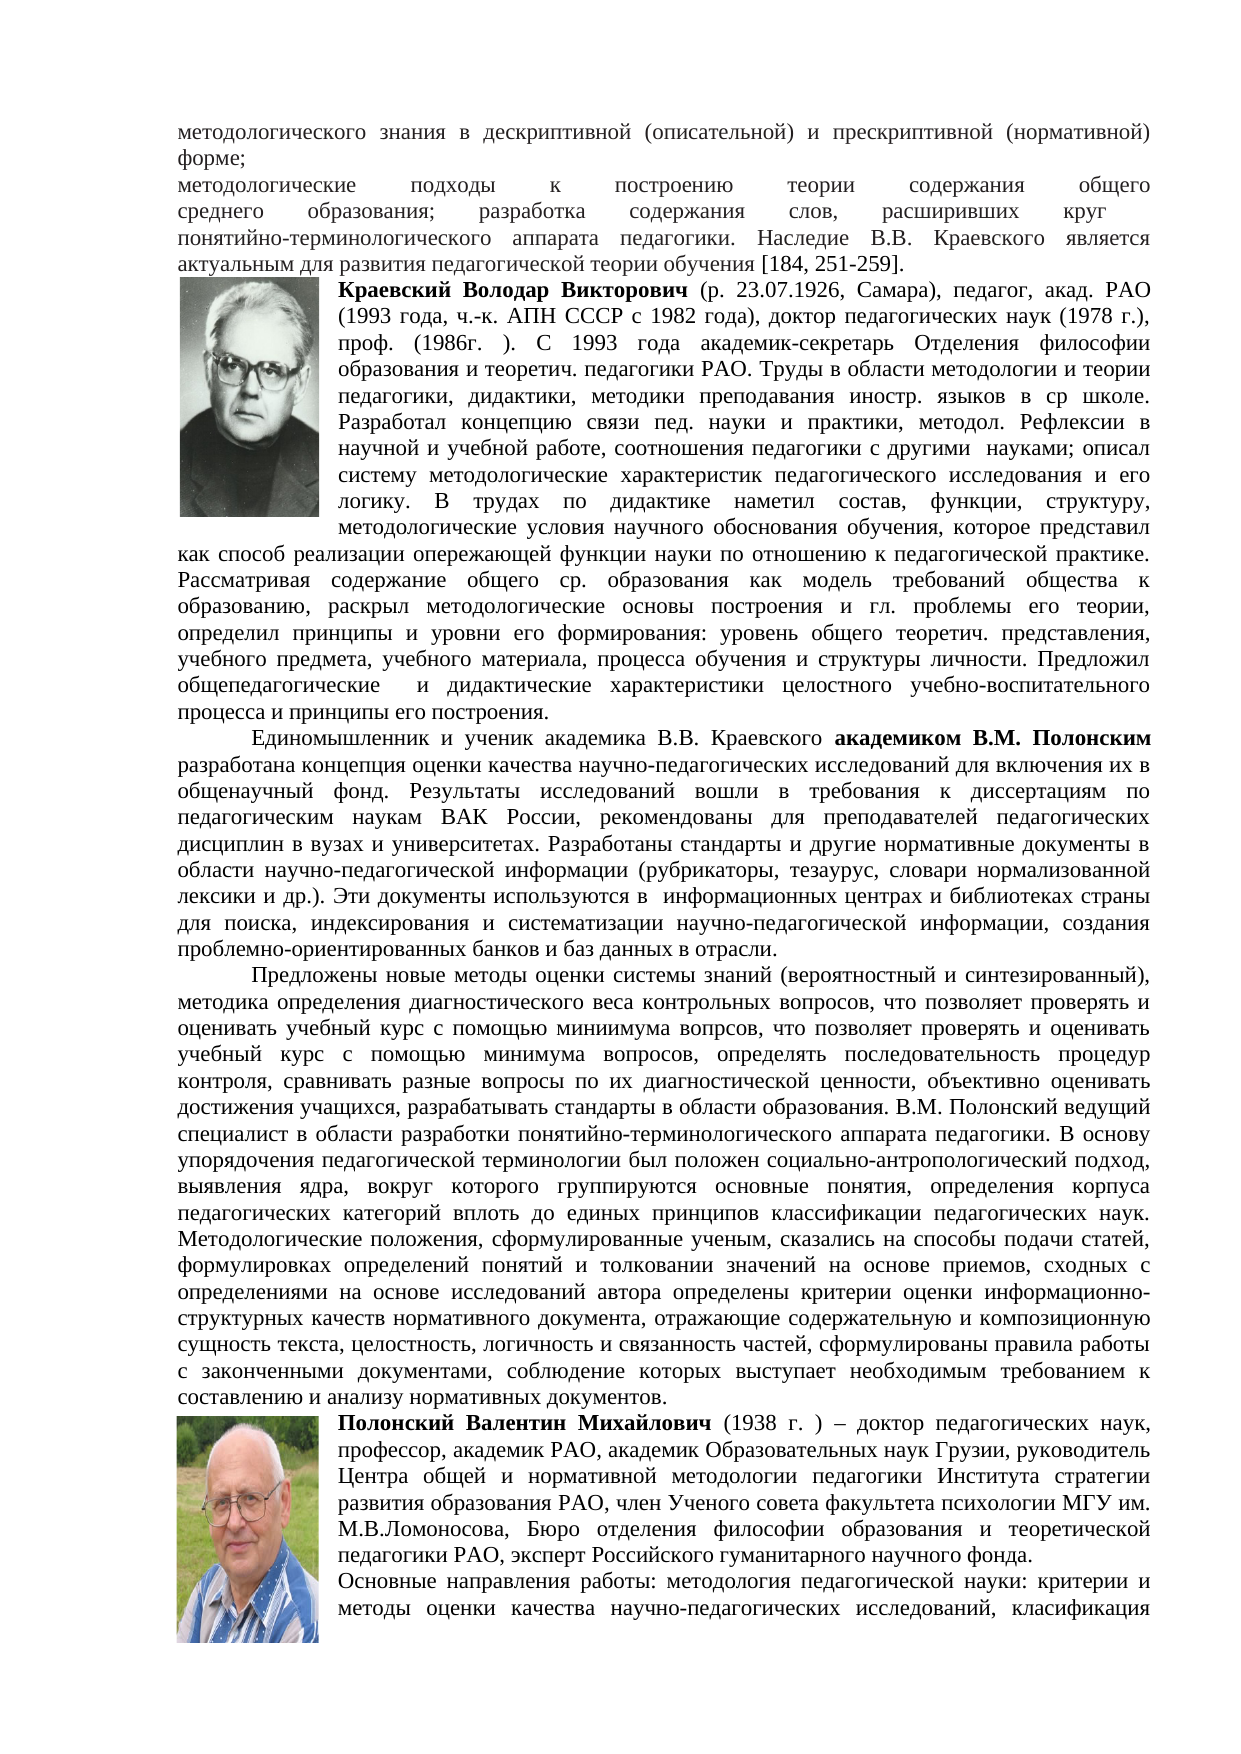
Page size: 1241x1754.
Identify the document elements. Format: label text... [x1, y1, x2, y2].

text Единомышленник и ученик академика В.В. Краевского академиком В.М. Полонским разработана концепция оценки качества научно-педагогических исследований для включения их в общенаучный фонд. Результаты исследований вошли в требования к диссертациям по педагогическим наукам ВАК России, рекомендованы для преподавателей педагогических дисциплин в вузах и университетах. Разработаны стандарты и другие нормативные документы в области научно-педагогической информации (рубрикаторы, тезаурус, словари нормализованной лексики и др.). Эти документы используются в информационных центрах и библиотеках страны для поиска, индексирования и систематизации научно-педагогической информации, создания проблемно-ориентированных банков и баз данных в отрасли. [177, 724, 1152, 961]
picture [179, 277, 320, 516]
text Полонский Валентин Михайлович (1938 г. ) – доктор педагогических наук, профессор, академик РАО, академик Образовательных наук Грузии, руководитель Центра общей и нормативной методологии педагогики Института стратегии развития образования РАО, член Ученого совета факультета психологии МГУ им. М.В.Ломоносова, Бюро отделения философии образования и теоретической педагогики РАО, эксперт Российского гуманитарного научного фонда. [177, 1409, 1152, 1568]
picture [176, 1416, 319, 1643]
text Предложены новые методы оценки системы знаний (вероятностный и синтезированный), методика определения диагностического веса контрольных вопросов, что позволяет проверять и оценивать учебный курс с помощью миниимума вопрсов, что позволяет проверять и оценивать учебный курс с помощью минимума вопросов, определять последовательность процедур контроля, сравнивать разные вопросы по их диагностической ценности, объективно оценивать достижения учащихся, разрабатывать стандарты в области образования. В.М. Полонский ведущий специалист в области разработки понятийно-терминологического аппарата педагогики. В основу упорядочения педагогической терминологии был положен социально-антропологический подход, выявления ядра, вокруг которого группируются основные понятия, определения корпуса педагогических категорий вплоть до единых принципов классификации педагогических наук. Методологические положения, сформулированные ученым, сказались на способы подачи статей, формулировках определений понятий и толковании значений на основе приемов, сходных с определениями на основе исследований автора определены критерии оценки информационно-структурных качеств нормативного документа, отражающие содержательную и композиционную сущность текста, целостность, логичность и связанность частей, сформулированы правила работы с законченными документами, соблюдение которых выступает необходимым требованием к составлению и анализу нормативных документов. [177, 961, 1152, 1409]
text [177, 118, 1152, 276]
text Краевский Володар Викторович (р. 23.07.1926, Самара), педагог, акад. РАО (1993 года, ч.-к. АПН СССР с 1982 года), доктор педагогических наук (1978 г.), проф. (1986г. ). С 1993 года академик-секретарь Отделения философии образования и теоретич. педагогики РАО. Труды в области методологии и теории педагогики, дидактики, методики преподавания иностр. языков в ср школе. Разработал концепцию связи пед. науки и практики, методол. Рефлексии в научной и учебной работе, соотношения педагогики с другими науками; описал систему методологические характеристик педагогического исследования и его логику. В трудах по дидактике наметил состав, функции, структуру, методологические условия научного обоснования обучения, которое представил как способ реализации опережающей функции науки по отношению к педагогической практике. Рассматривая содержание общего ср. образования как модель требований общества к образованию, раскрыл методологические основы построения и гл. проблемы его теории, определил принципы и уровни его формирования: уровень общего теоретич. представления, учебного предмета, учебного материала, процесса обучения и структуры личности. Предложил общепедагогические и дидактические характеристики целостного учебно-воспитательного процесса и принципы его построения. [177, 276, 1152, 724]
